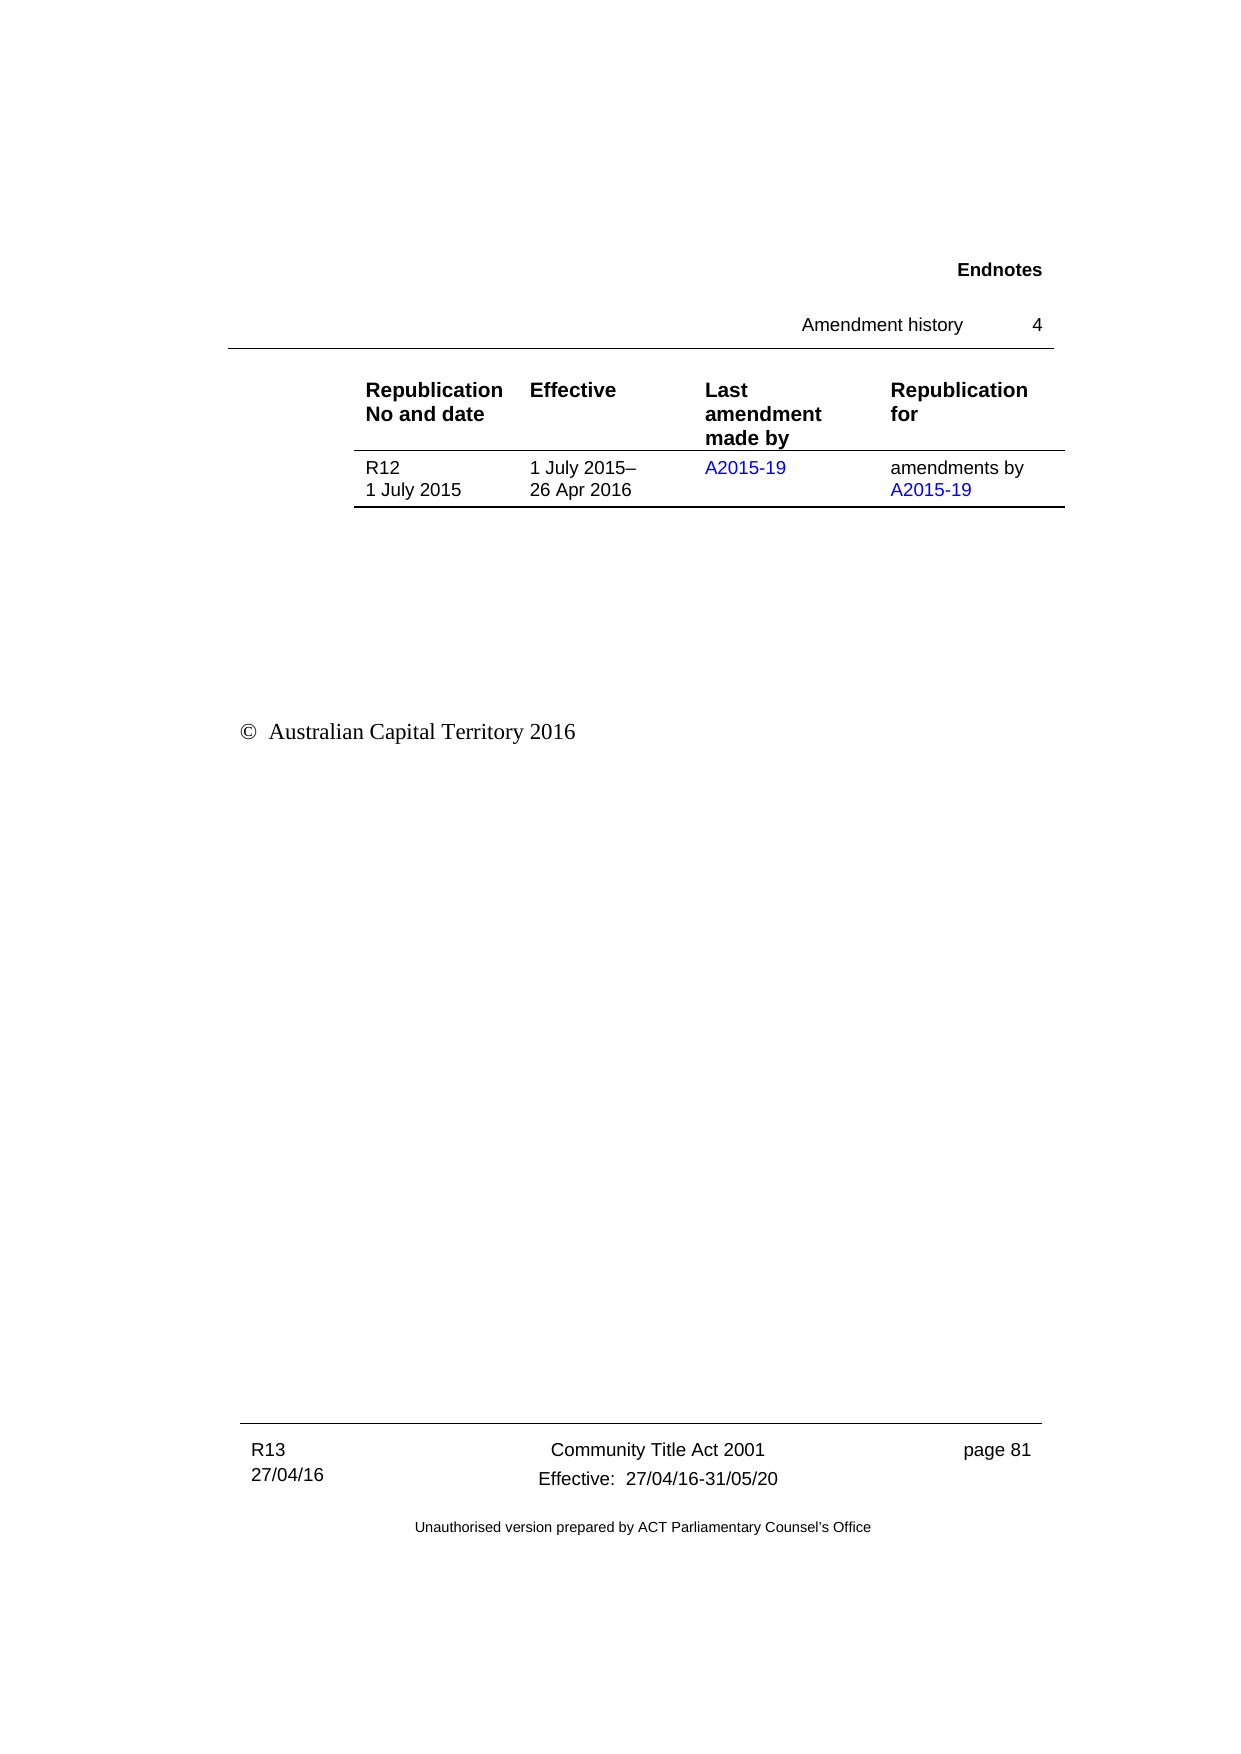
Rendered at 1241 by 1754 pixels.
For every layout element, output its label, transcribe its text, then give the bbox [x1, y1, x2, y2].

table_header Republication for [879, 378, 1065, 450]
table_cell amendments by A2015-19 [879, 451, 1065, 506]
table_cell 1 July 2015– 26 Apr 2016 [518, 451, 693, 506]
table_header Effective [518, 378, 693, 450]
text © Australian Capital Territory 2016 [239, 718, 1042, 744]
table_header Last amendment made by [694, 378, 879, 450]
table_cell R12 1 July 2015 [354, 451, 518, 506]
table_cell A2015-19 [694, 451, 879, 506]
table_header Republication No and date [354, 378, 518, 450]
